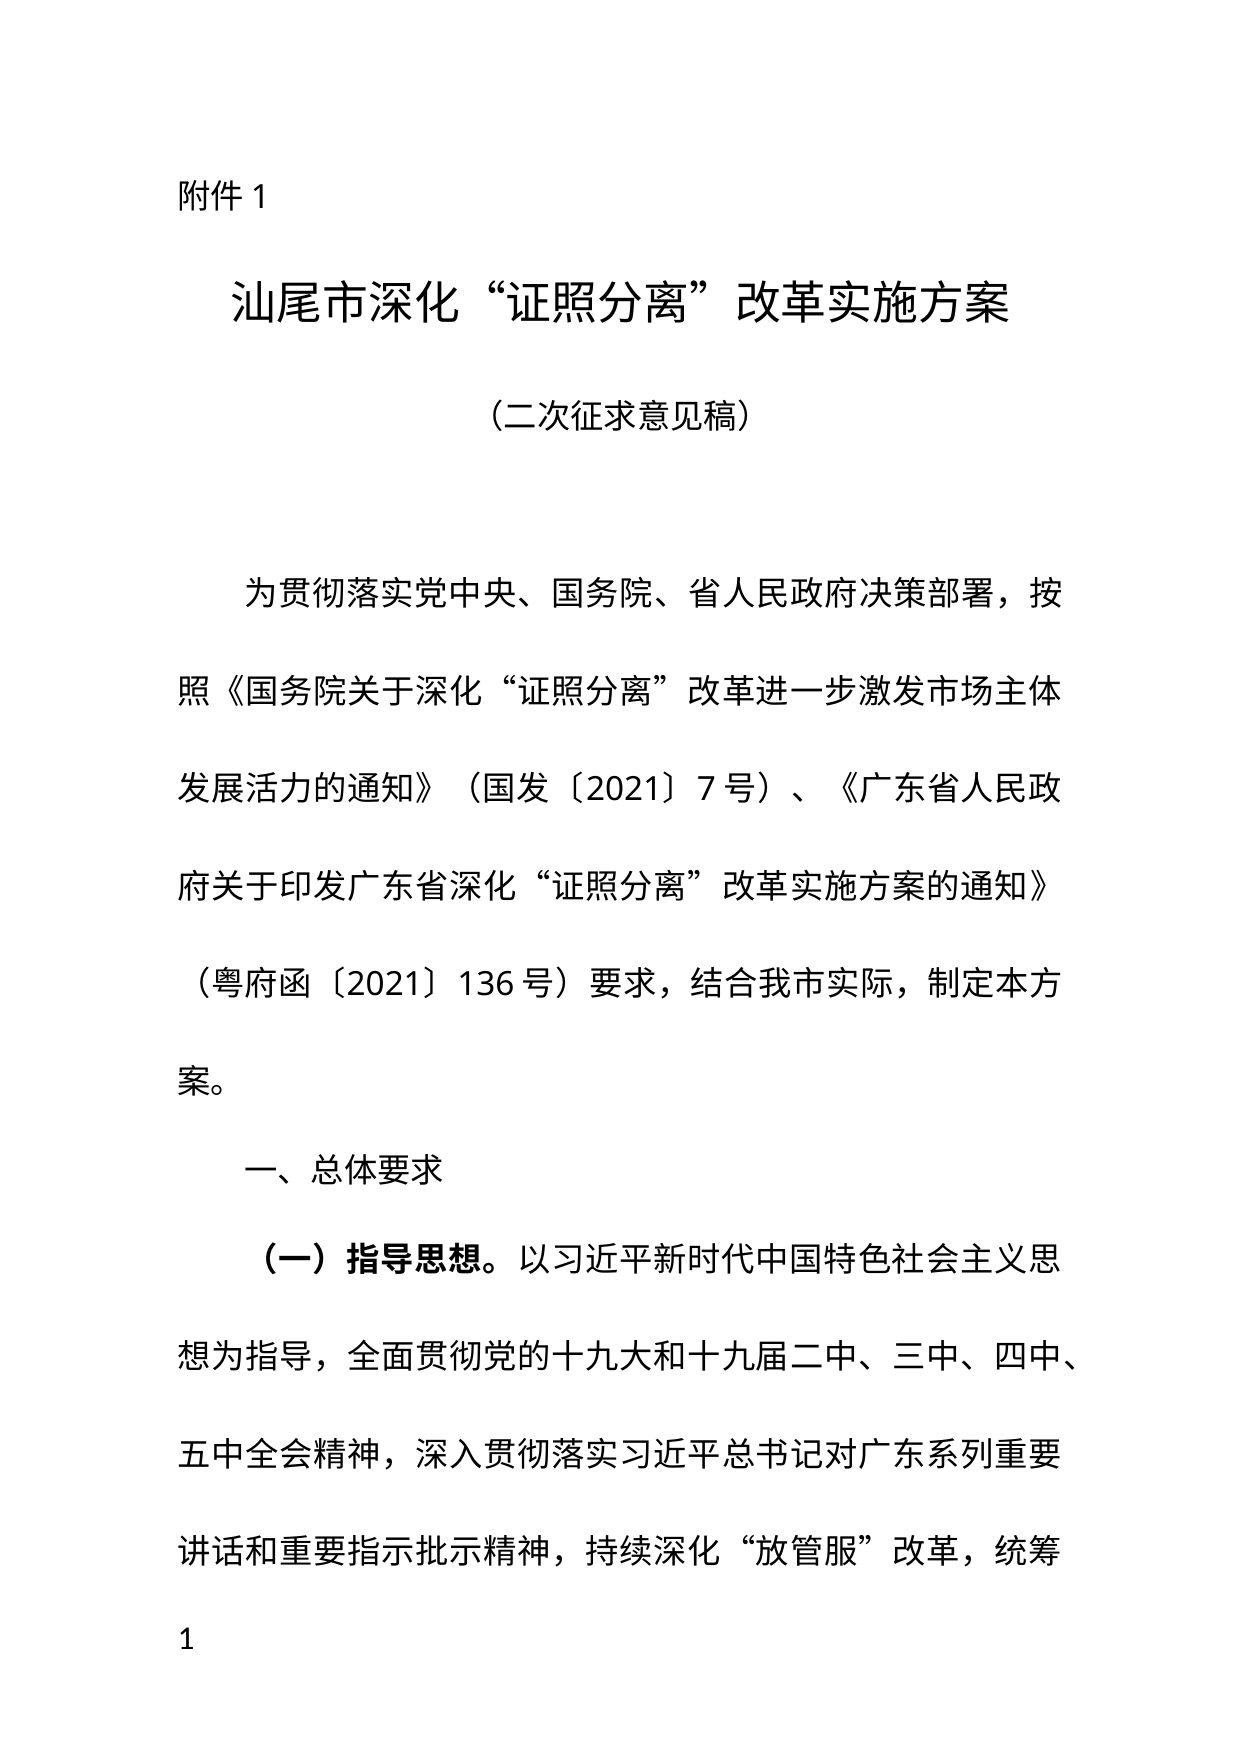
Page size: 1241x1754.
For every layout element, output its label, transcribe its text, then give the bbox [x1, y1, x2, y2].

text 为贯彻落实党中央、国务院、省人民政府决策部署，按照《国务院关于深化“证照分离”改革进一步激发市场主体发展活力的通知》（国发〔2021〕7号）、《广东省人民政府关于印发广东省深化“证照分离”改革实施方案的通知》（粤府函〔2021〕136号）要求，结合我市实际，制定本方案。 [177, 558, 1063, 1111]
text 一、总体要求 [177, 1135, 1063, 1200]
text （二次征求意见稿） [177, 382, 1063, 447]
text 汕尾市深化“证照分离”改革实施方案 [177, 251, 1063, 349]
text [177, 1224, 1063, 1582]
text 附件1 [177, 162, 1063, 227]
